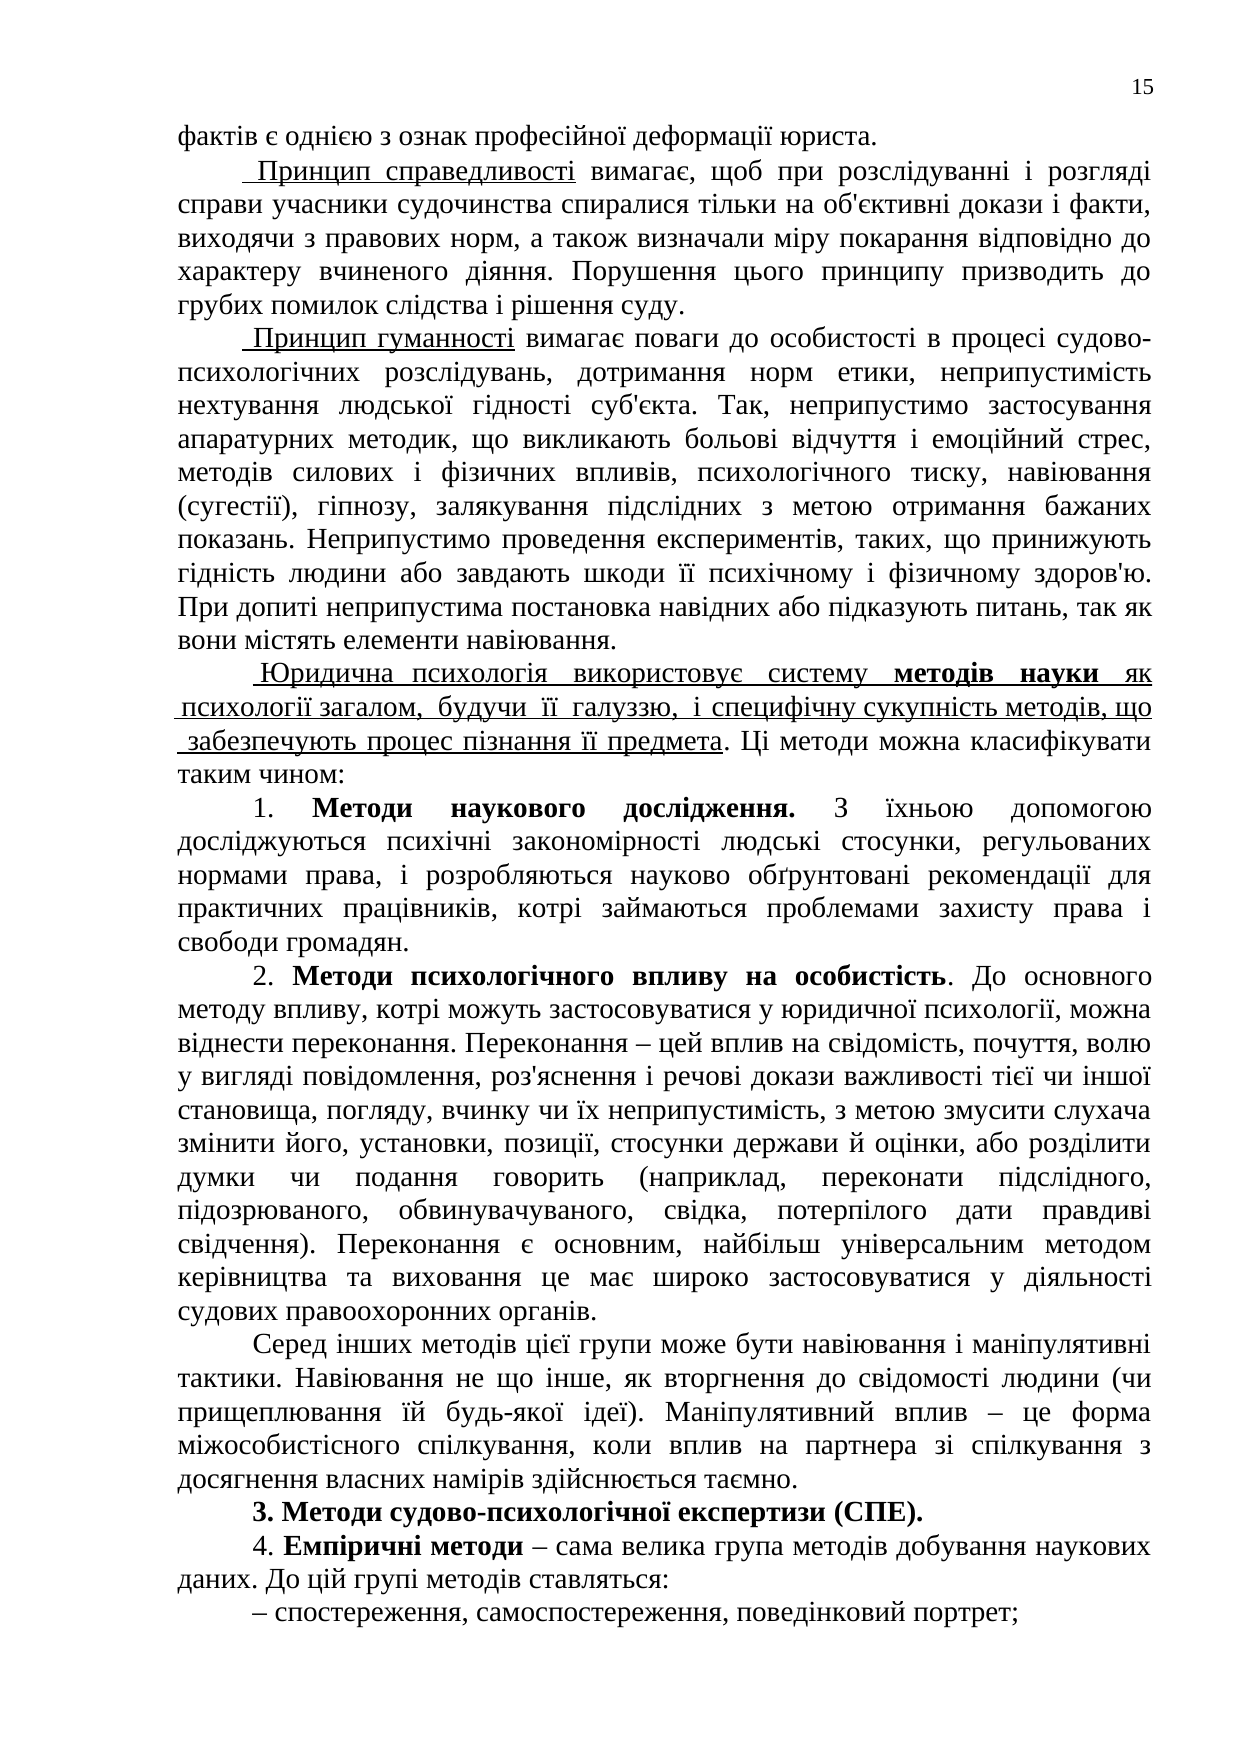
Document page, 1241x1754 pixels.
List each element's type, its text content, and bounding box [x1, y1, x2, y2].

text Принцип гуманності вимагає поваги до особистості в процесі судово- психологічних розслідувань, дотримання норм етики, неприпустимість нехтування людської гідності суб'єкта. Так, неприпустимо застосування апаратурних методик, що викликають больові відчуття і емоційний стрес, методів силових і фізичних впливів, психологічного тиску, навіювання (сугестії), гіпнозу, залякування підслідних з метою отримання бажаних показань. Неприпустимо проведення експериментів, таких, що принижують гідність людини або завдають шкоди її психічному і фізичному здоров'ю. При допиті неприпустима постановка навідних або підказують питань, так як вони містять елементи навіювання. [177, 320, 1152, 656]
text фактів є однією з ознак професійної деформації юриста. [177, 119, 1163, 153]
text Серед інших методів цієї групи може бути навіювання і маніпулятивні тактики. Навіювання не що інше, як вторгнення до свідомості людини (чи прищеплювання їй будь-якої ідеї). Маніпулятивний вплив – це форма міжособистісного спілкування, коли вплив на партнера зі спілкування з досягнення власних намірів здійснюється таємно. [177, 1327, 1152, 1494]
subtitle Методи судово-психологічної експертизи (СПЕ). [252, 1494, 1163, 1528]
text психології загалом, будучи її галуззю, і специфічну сукупність методів, що [167, 689, 1152, 723]
text Принцип справедливості вимагає, щоб при розслідуванні і розгляді справи учасники судочинства спиралися тільки на об'єктивні докази і факти, виходячи з правових норм, а також визначали міру покарання відповідно до характеру вчиненого діяння. Порушення цього принципу призводить до грубих помилок слідства і рішення суду. [177, 153, 1152, 320]
text забезпечують процес пізнання її предмета. Ці методи можна класифікувати таким чином: [177, 723, 1152, 790]
list Методи наукового дослідження. З їхньою допомогою досліджуються психічні закономірності людські стосунки, регульованих нормами права, і розробляються науково обґрунтовані рекомендації для практичних працівників, котрі займаються проблемами захисту права і свободи громадян. [177, 790, 1152, 958]
text Юридична психологія використовує систему методів науки як [167, 656, 1152, 689]
list спостереження, самоспостереження, поведінковий портрет; [252, 1595, 1163, 1628]
list Методи психологічного впливу на особистість. До основного методу впливу, котрі можуть застосовуватися у юридичної психології, можна віднести переконання. Переконання – цей вплив на свідомість, почуття, волю у вигляді повідомлення, роз'яснення і речові докази важливості тієї чи іншої становища, погляду, вчинку чи їх неприпустимість, з метою змусити слухача змінити його, установки, позиції, стосунки держави й оцінки, або розділити думки чи подання говорить (наприклад, переконати підслідного, підозрюваного, обвинувачуваного, свідка, потерпілого дати правдиві свідчення). Переконання є основним, найбільш універсальним методом керівництва та виховання це має широко застосовуватися у діяльності судових правоохоронних органів. [177, 958, 1152, 1327]
list Емпіричні методи – сама велика група методів добування наукових даних. До цій групі методів ставляться: [177, 1528, 1152, 1595]
